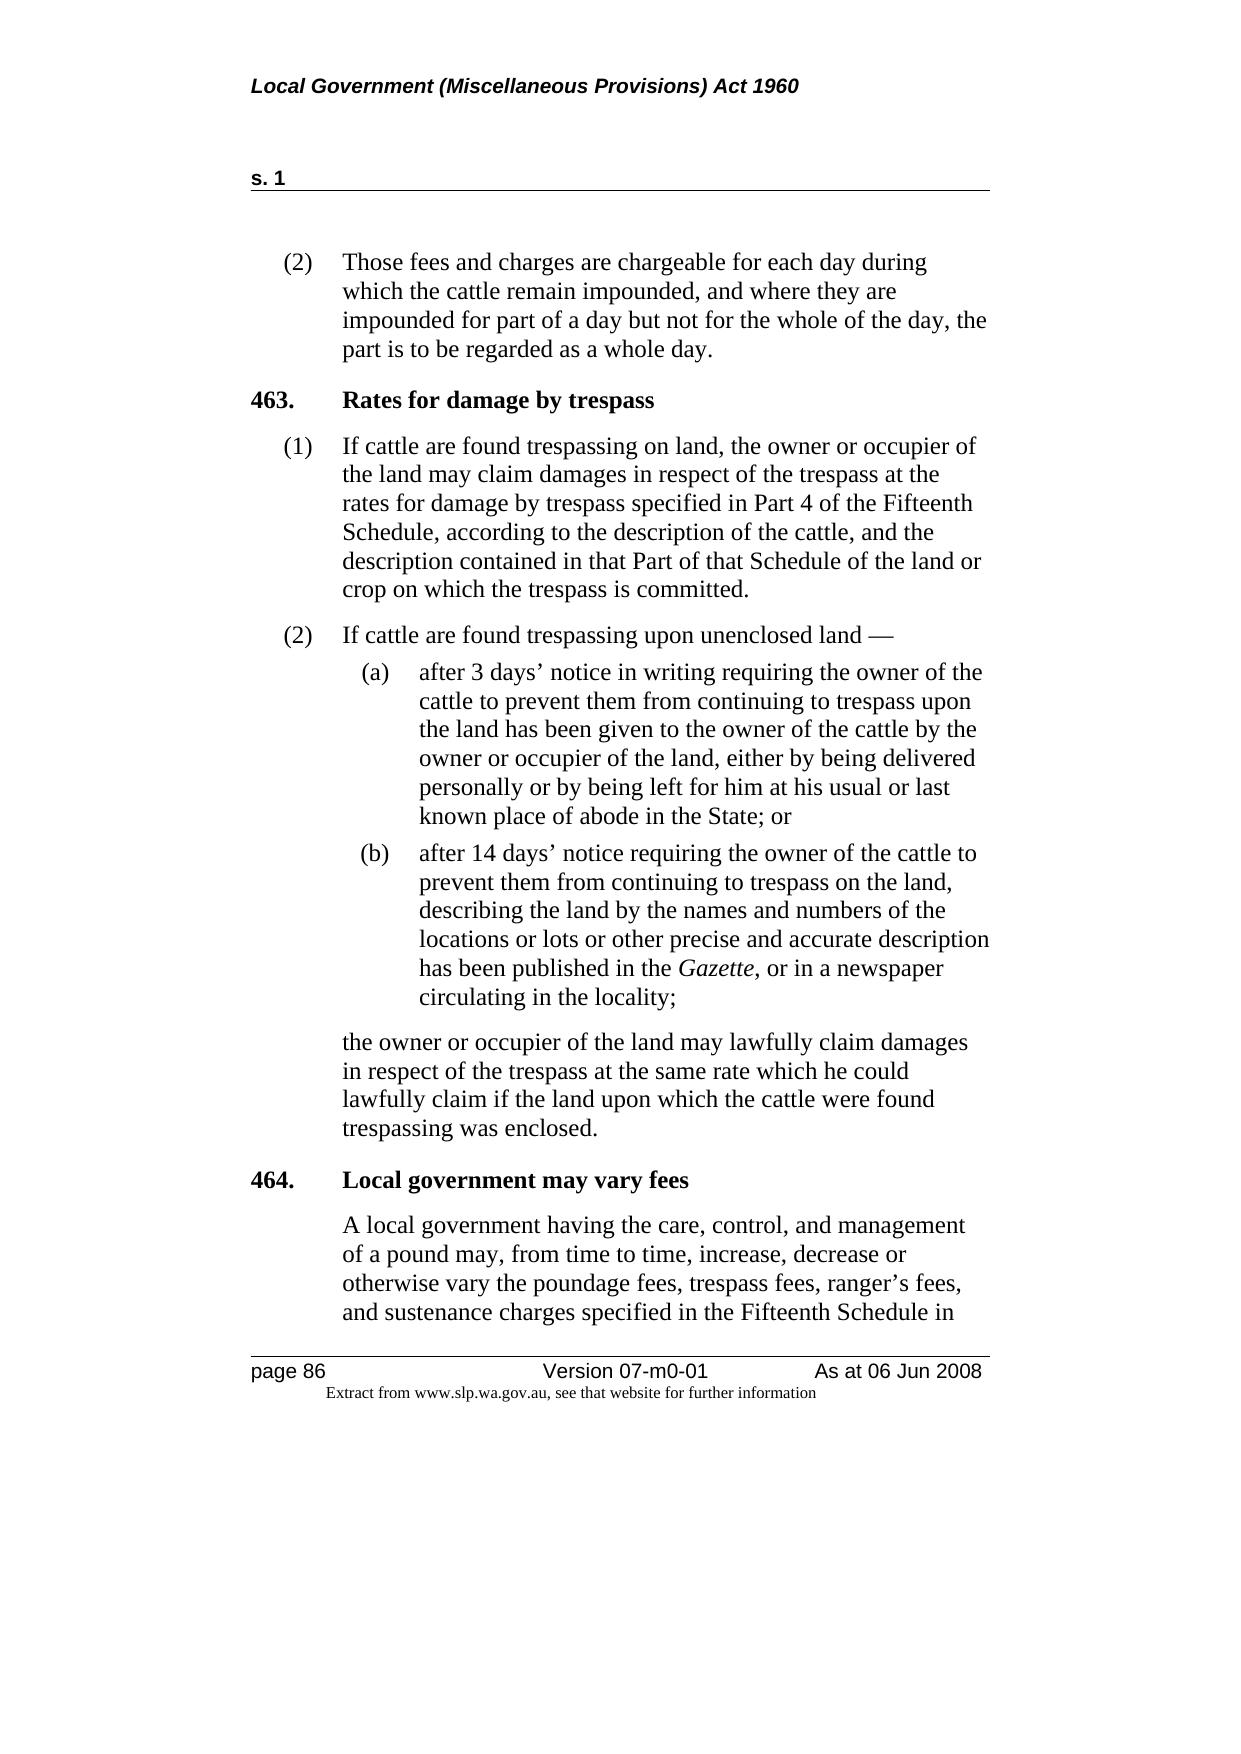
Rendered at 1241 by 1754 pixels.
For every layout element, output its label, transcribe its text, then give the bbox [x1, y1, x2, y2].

text (1) If cattle are found trespassing on land, the owner or occupier of the land may claim damages in respect of the trespass at the rates for damage by trespass specified in Part 4 of the Fifteenth Schedule, according to the description of the cattle, and the description contained in that Part of that Schedule of the land or crop on which the trespass is committed. [251, 431, 990, 603]
text the owner or occupier of the land may lawfully claim damages in respect of the trespass at the same rate which he could lawfully claim if the land upon which the cattle were found trespassing was enclosed. [251, 1027, 990, 1142]
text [251, 1210, 990, 1325]
text (a) after 3 days’ notice in writing requiring the owner of the cattle to prevent them from continuing to trespass upon the land has been given to the owner of the cattle by the owner or occupier of the land, either by being delivered personally or by being left for him at his usual or last known place of abode in the State; or [251, 657, 990, 829]
text (2) If cattle are found trespassing upon unenclosed land — [251, 620, 990, 649]
subtitle 464. Local government may vary fees [251, 1165, 990, 1194]
subtitle 463. Rates for damage by trespass [251, 385, 990, 414]
text (2) Those fees and charges are chargeable for each day during which the cattle remain impounded, and where they are impounded for part of a day but not for the whole of the day, the part is to be regarded as a whole day. [251, 247, 990, 362]
text (b) after 14 days’ notice requiring the owner of the cattle to prevent them from continuing to trespass on the land, describing the land by the names and numbers of the locations or lots or other precise and accurate description has been published in the Gazette, or in a newspaper circulating in the locality; [251, 838, 990, 1010]
